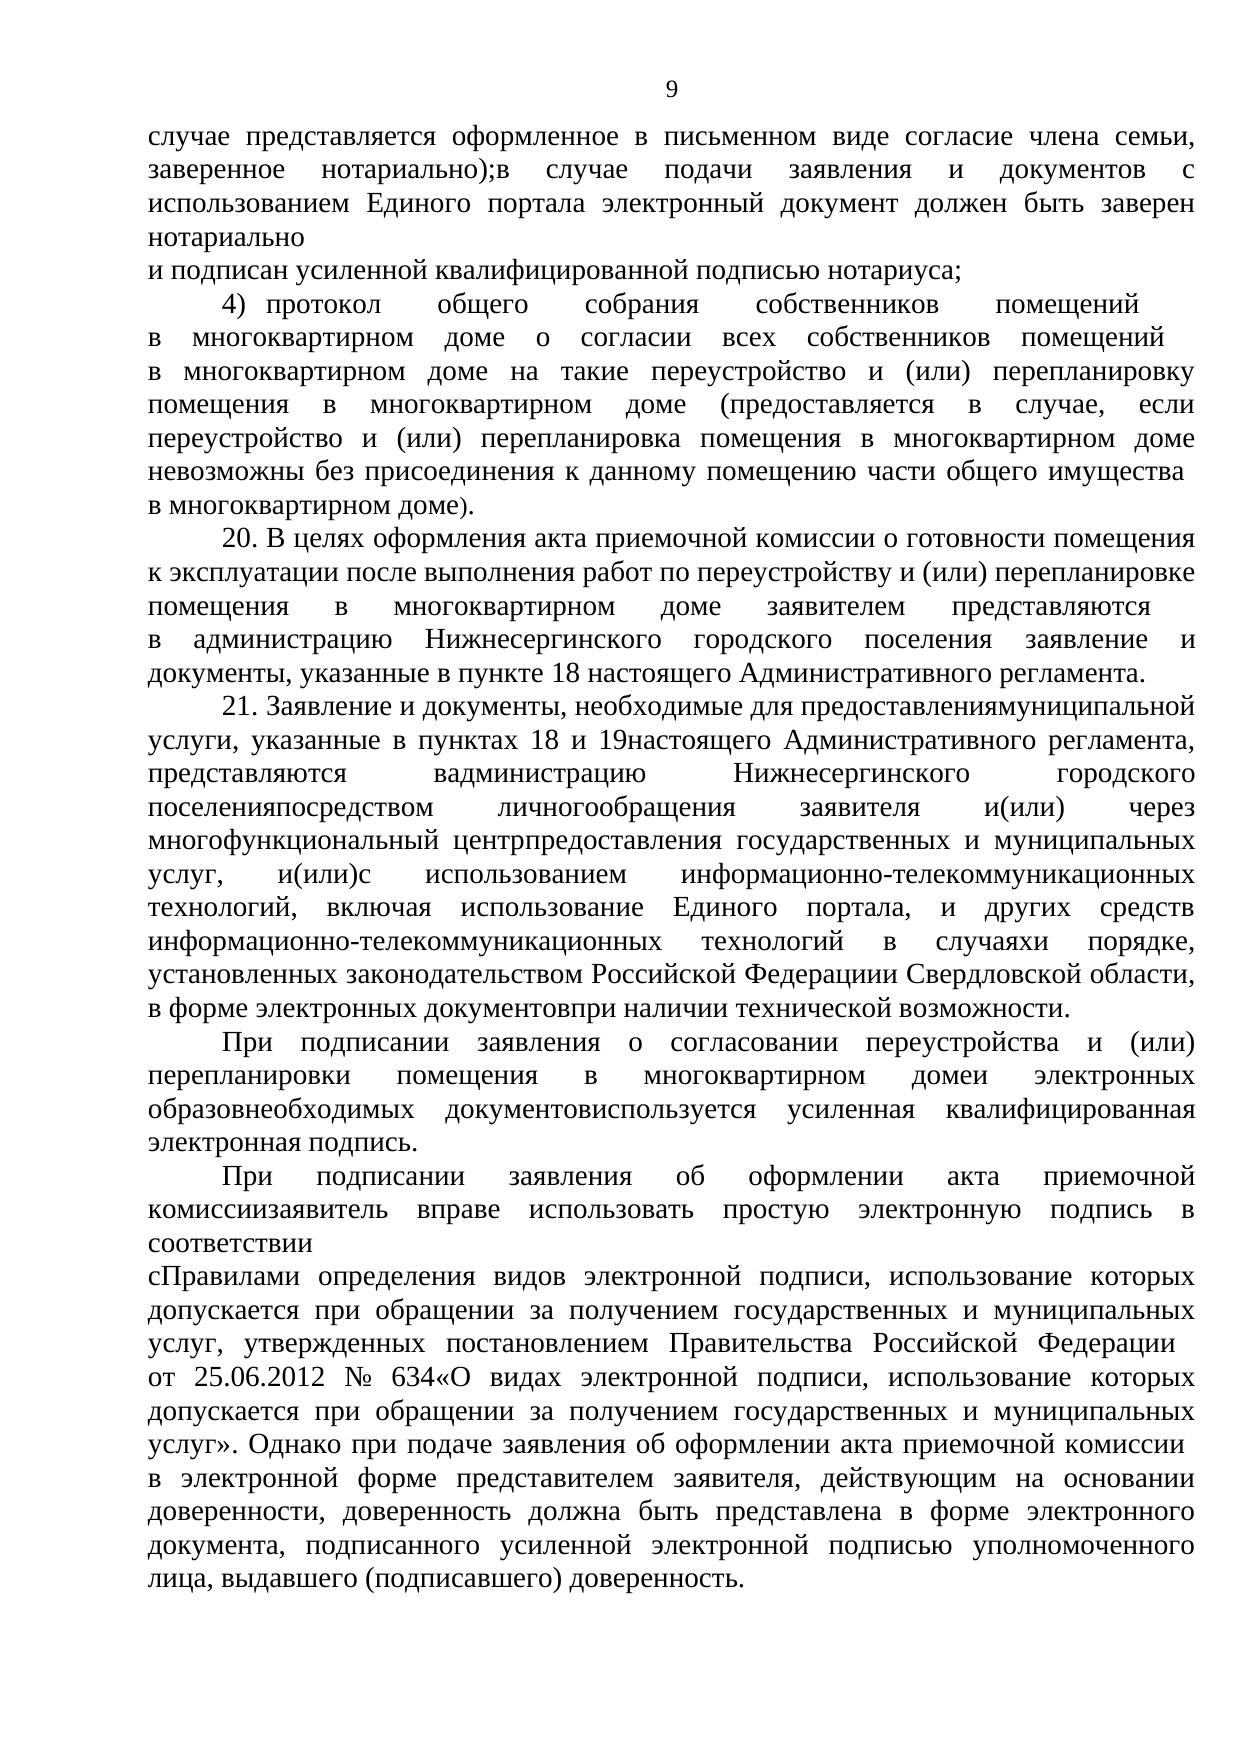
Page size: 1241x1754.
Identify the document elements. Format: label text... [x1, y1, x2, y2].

list При подписании заявления о согласовании переустройства и (или) перепланировки помещения в многоквартирном домеи электронных образовнеобходимых документовиспользуется усиленная квалифицированная электронная подпись. [148, 1024, 1196, 1158]
list При подписании заявления об оформлении акта приемочной комиссиизаявитель вправе использовать простую электронную подпись в соответствии сПравилами определения видов электронной подписи, использование которых допускается при обращении за получением государственных и муниципальных услуг, утвержденных постановлением Правительства Российской Федерации от 25.06.2012 № 634«О видах электронной подписи, использование которых допускается при обращении за получением государственных и муниципальных услуг». Однако при подаче заявления об оформлении акта приемочной комиссии в электронной форме представителем заявителя, действующим на основании доверенности, доверенность должна быть представлена в форме электронного документа, подписанного усиленной электронной подписью уполномоченного лица, выдавшего (подписавшего) доверенность. [148, 1158, 1196, 1594]
list протокол общего собрания собственников помещений в многоквартирном доме о согласии всех собственников помещений в многоквартирном доме на такие переустройство и (или) перепланировку помещения в многоквартирном доме (предоставляется в случае, если переустройство и (или) перепланировка помещения в многоквартирном доме невозможны без присоединения к данному помещению части общего имущества в многоквартирном доме). [148, 286, 1196, 521]
list В целях оформления акта приемочной комиссии о готовности помещения к эксплуатации после выполнения работ по переустройству и (или) перепланировке помещения в многоквартирном доме заявителем представляются в администрацию Нижнесергинского городского поселения заявление и документы, указанные в пункте 18 настоящего Административного регламента. [148, 521, 1196, 688]
list Заявление и документы, необходимые для предоставлениямуниципальной услуги, указанные в пунктах 18 и 19настоящего Административного регламента, представляются вадминистрацию Нижнесергинского городского поселенияпосредством личногообращения заявителя и(или) через многофункциональный центрпредоставления государственных и муниципальных услуг, и(или)с использованием информационно-телекоммуникационных технологий, включая использование Единого портала, и других средств информационно-телекоммуникационных технологий в случаяхи порядке, установленных законодательством Российской Федерациии Свердловской области, в форме электронных документовпри наличии технической возможности. [148, 688, 1196, 1024]
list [148, 118, 1196, 286]
